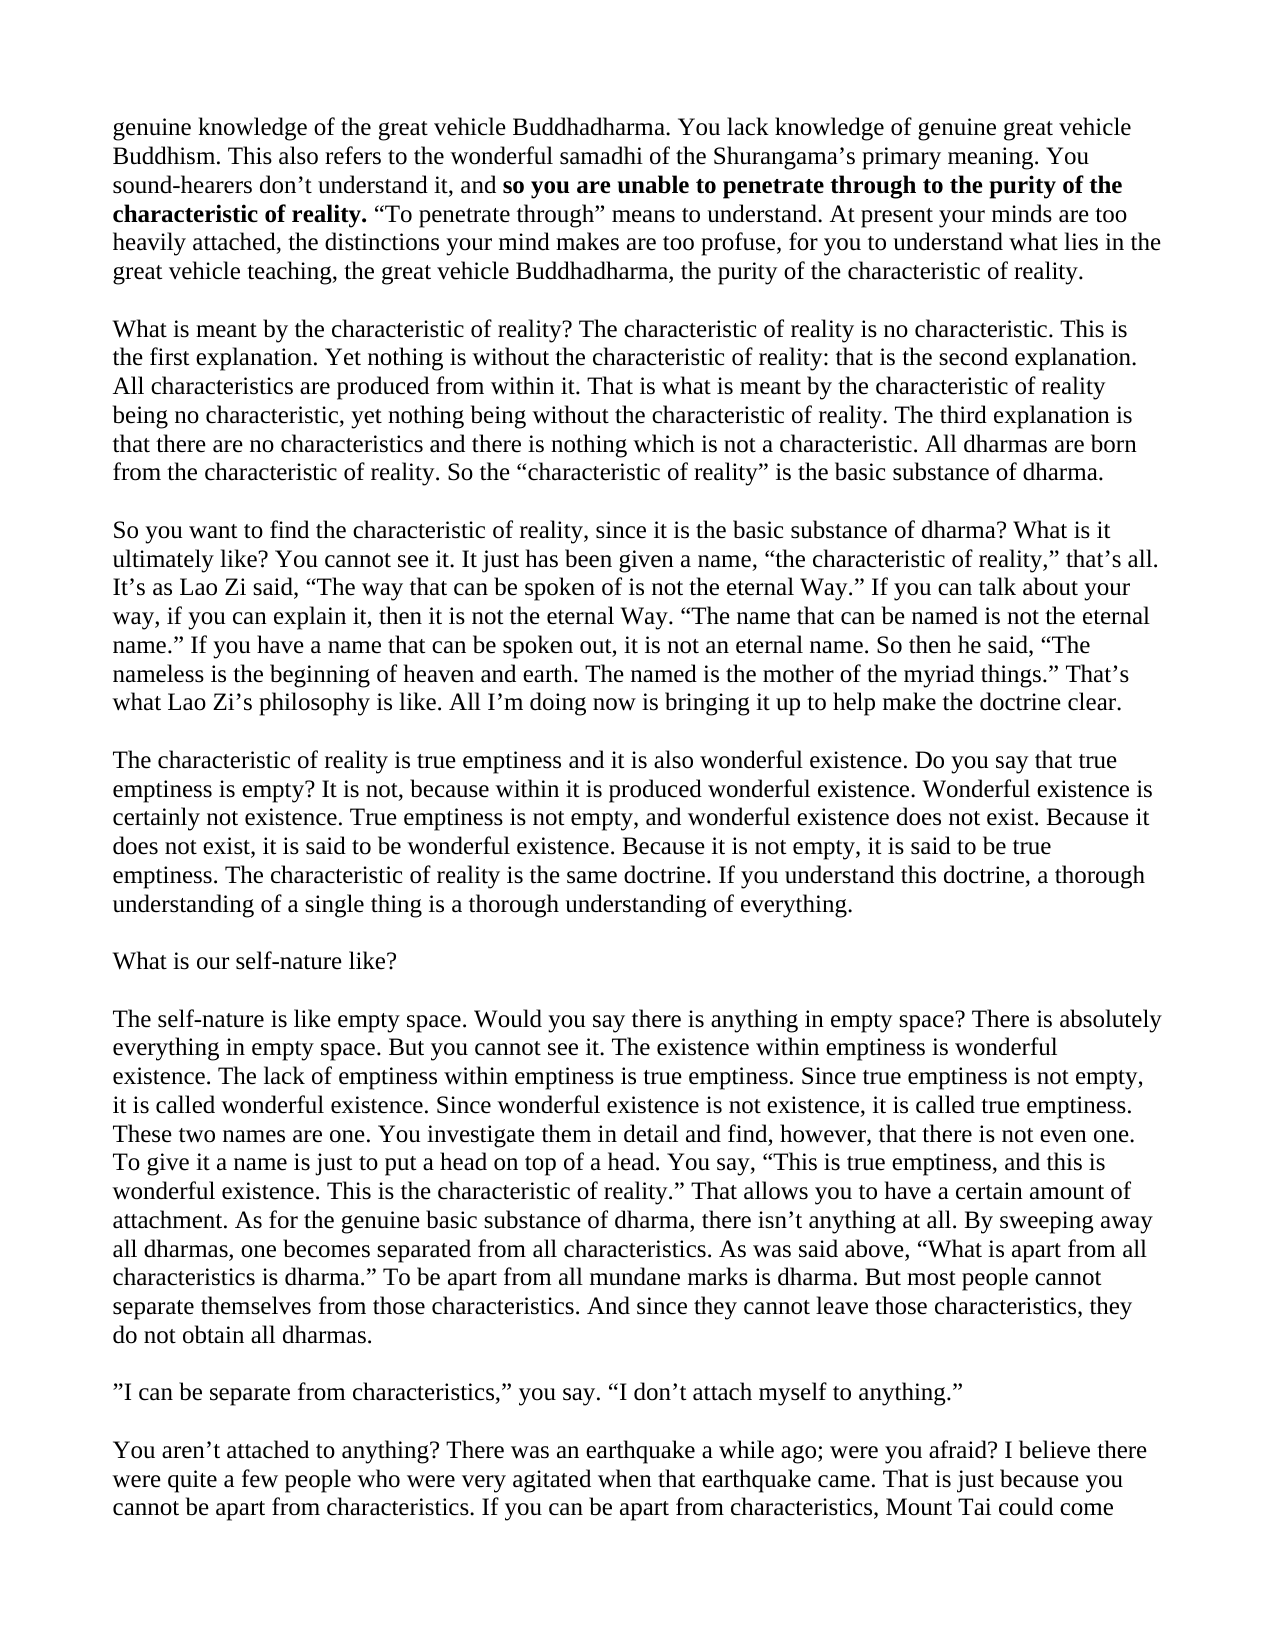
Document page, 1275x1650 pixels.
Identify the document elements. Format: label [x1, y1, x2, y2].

text [112, 112, 1162, 1521]
